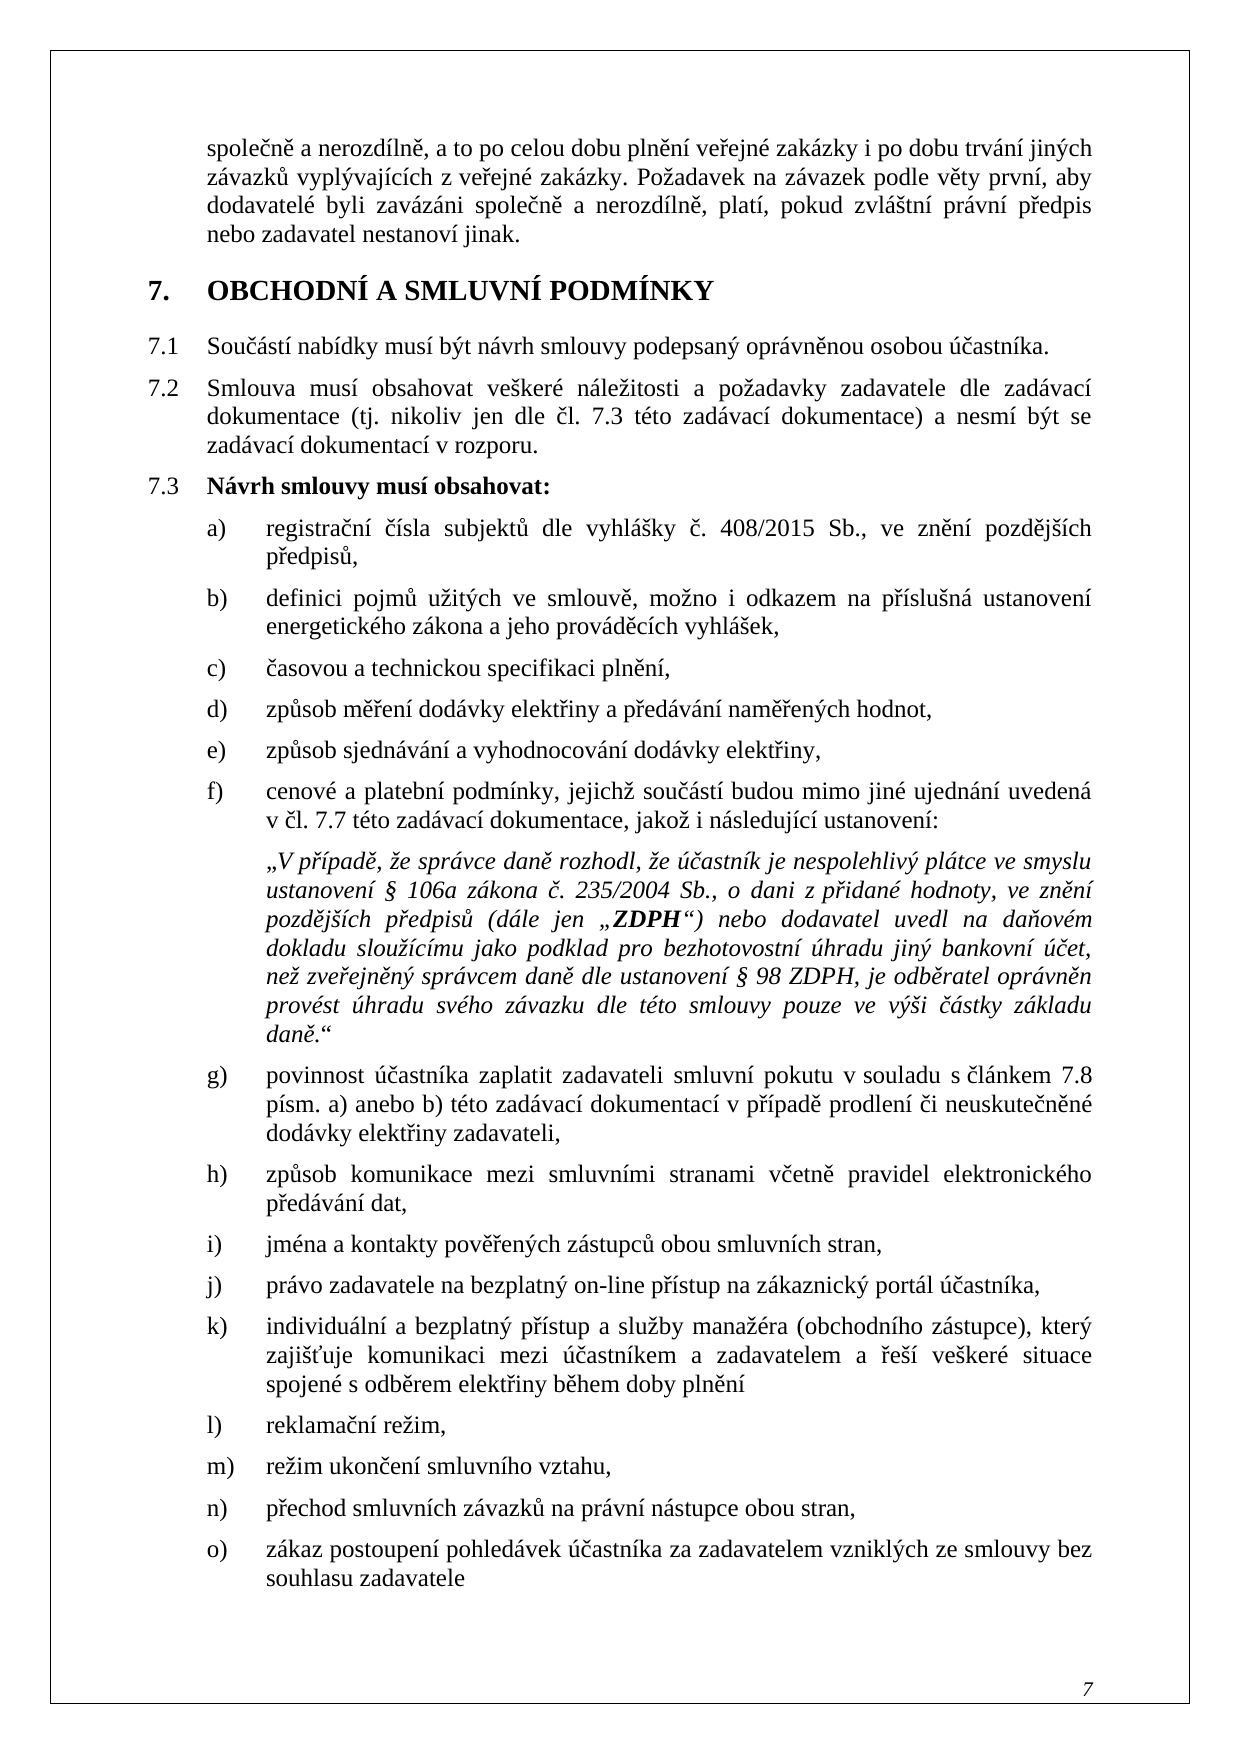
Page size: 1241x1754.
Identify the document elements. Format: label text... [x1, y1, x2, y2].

list Součástí nabídky musí být návrh smlouvy podepsaný oprávněnou osobou účastníka. [148, 331, 1093, 360]
list jména a kontakty pověřených zástupců obou smluvních stran, [207, 1229, 1093, 1258]
list definici pojmů užitých ve smlouvě, možno i odkazem na příslušná ustanovení energetického zákona a jeho prováděcích vyhlášek, [207, 583, 1093, 640]
list režim ukončení smluvního vztahu, [207, 1451, 1093, 1480]
text „V případě, že správce daně rozhodl, že účastník je nespolehlivý plátce ve smyslu ustanovení § 106a zákona č. 235/2004 Sb., o dani z přidané hodnoty, ve znění pozdějších předpisů (dále jen „ZDPH“) nebo dodavatel uvedl na daňovém dokladu sloužícímu jako podklad pro bezhotovostní úhradu jiný bankovní účet, než zveřejněný správcem daně dle ustanovení § 98 ZDPH, je odběratel oprávněn provést úhradu svého závazku dle této smlouvy pouze ve výši částky základu daně.“ [266, 846, 1093, 1048]
list cenové a platební podmínky, jejichž součástí budou mimo jiné ujednání uvedená v čl. 7.7 této zadávací dokumentace, jakož i následující ustanovení: [207, 776, 1093, 834]
list reklamační režim, [207, 1410, 1093, 1439]
list právo zadavatele na bezplatný on-line přístup na zákaznický portál účastníka, [207, 1270, 1093, 1299]
list způsob měření dodávky elektřiny a předávání naměřených hodnot, [207, 694, 1093, 723]
list OBCHODNÍ A SMLUVNÍ PODMÍNKY [148, 273, 1093, 306]
list registrační čísla subjektů dle vyhlášky č. 408/2015 Sb., ve znění pozdějších předpisů, [207, 513, 1093, 570]
list individuální a bezplatný přístup a služby manažéra (obchodního zástupce), který zajišťuje komunikaci mezi účastníkem a zadavatelem a řeší veškeré situace spojené s odběrem elektřiny během doby plnění [207, 1311, 1093, 1398]
list Smlouva musí obsahovat veškeré náležitosti a požadavky zadavatele dle zadávací dokumentace (tj. nikoliv jen dle čl. 7.3 této zadávací dokumentace) a nesmí být se zadávací dokumentací v rozporu. [148, 373, 1093, 459]
list Návrh smlouvy musí obsahovat: [148, 471, 1093, 500]
list způsob sjednávání a vyhodnocování dodávky elektřiny, [207, 735, 1093, 764]
list přechod smluvních závazků na právní nástupce obou stran, [207, 1493, 1093, 1521]
list způsob komunikace mezi smluvními stranami včetně pravidel elektronického předávání dat, [207, 1159, 1093, 1216]
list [148, 133, 1093, 248]
list zákaz postoupení pohledávek účastníka za zadavatelem vzniklých ze smlouvy bez souhlasu zadavatele [207, 1534, 1093, 1591]
list časovou a technickou specifikaci plnění, [207, 653, 1093, 681]
list povinnost účastníka zaplatit zadavateli smluvní pokutu v souladu s článkem 7.8 písm. a) anebo b) této zadávací dokumentací v případě prodlení či neuskutečněné dodávky elektřiny zadavateli, [207, 1060, 1093, 1146]
